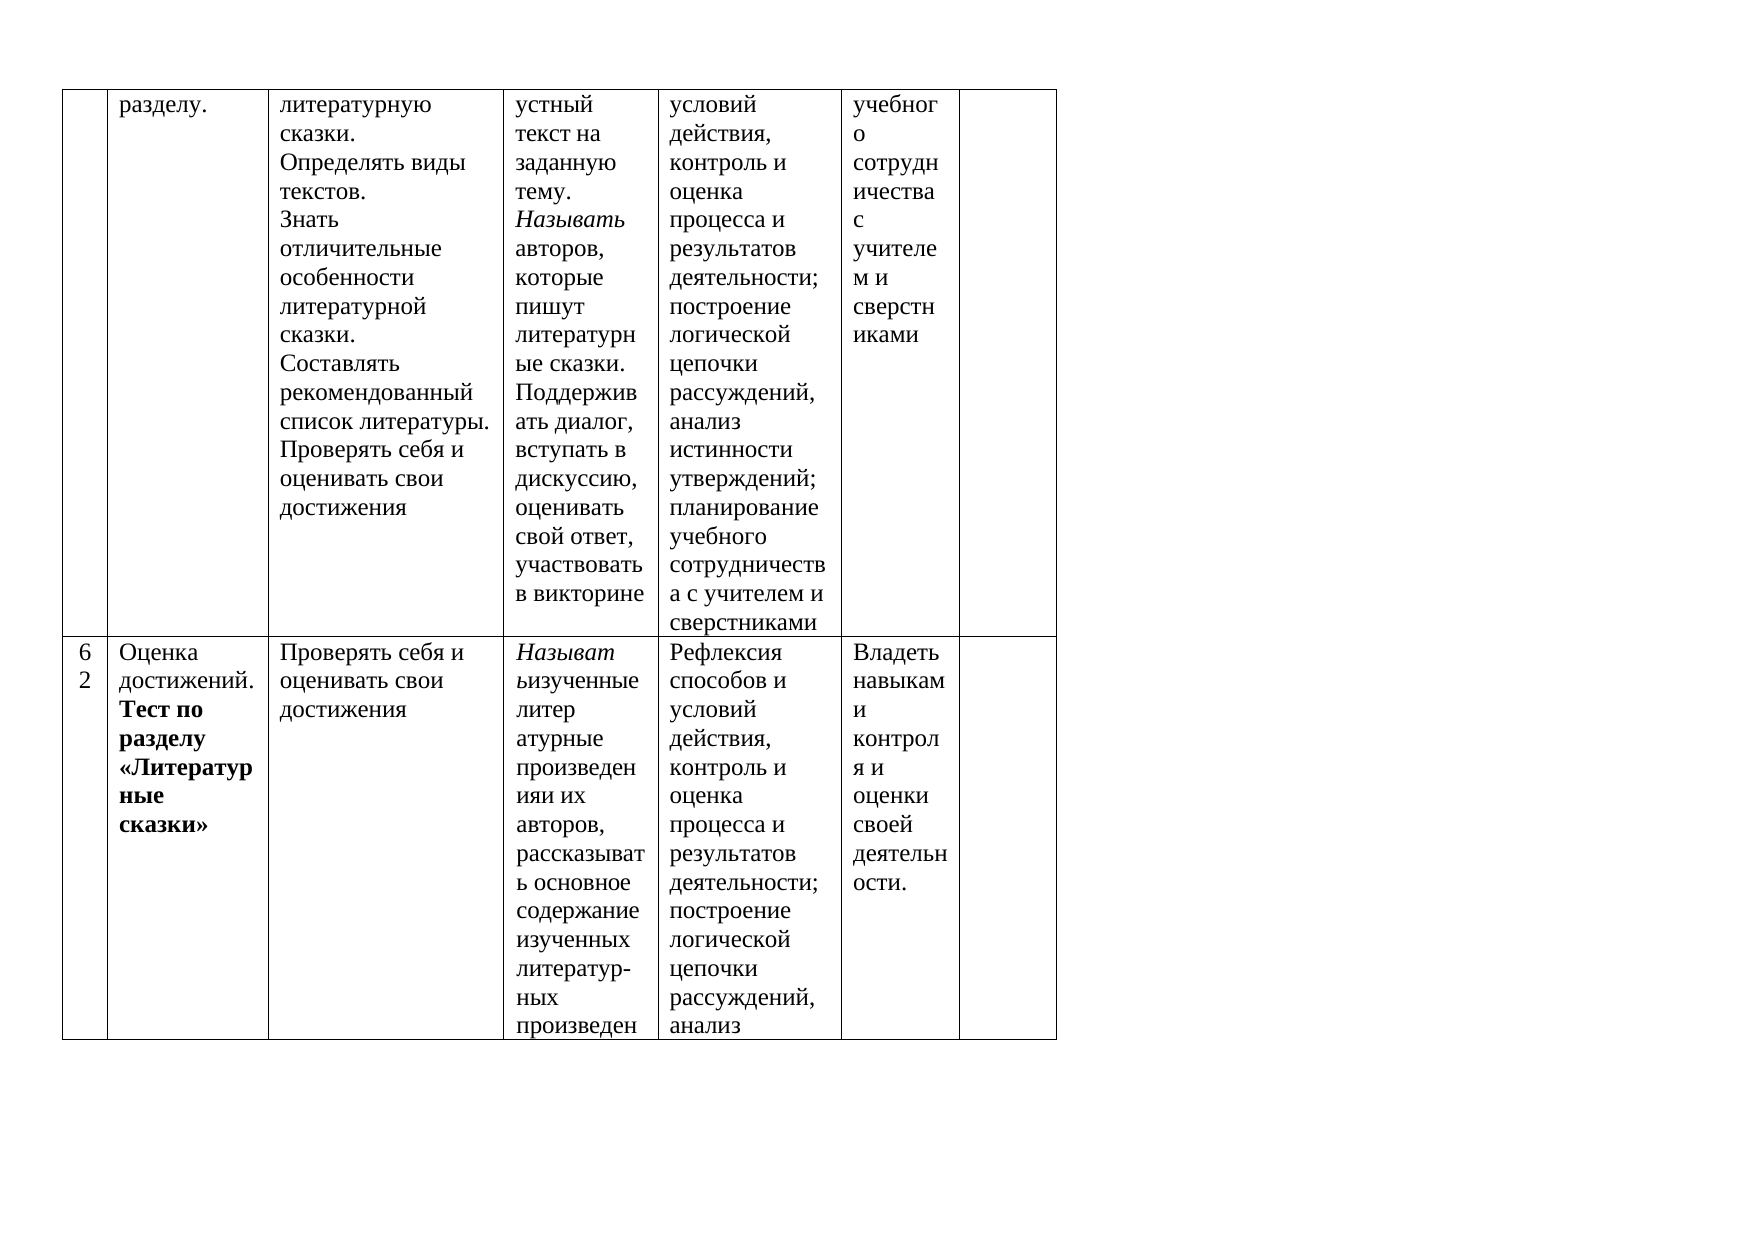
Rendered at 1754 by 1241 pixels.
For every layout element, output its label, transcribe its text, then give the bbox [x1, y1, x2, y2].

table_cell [659, 90, 841, 636]
table_cell 62 [63, 637, 107, 1039]
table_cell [108, 90, 268, 636]
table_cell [108, 637, 268, 1039]
table_cell 61 [63, 90, 107, 636]
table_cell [269, 637, 503, 1039]
table_cell [960, 637, 1056, 1039]
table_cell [842, 637, 959, 1039]
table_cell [842, 90, 959, 636]
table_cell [659, 637, 841, 1039]
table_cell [504, 90, 658, 636]
table_cell [960, 90, 1056, 636]
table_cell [269, 90, 503, 636]
